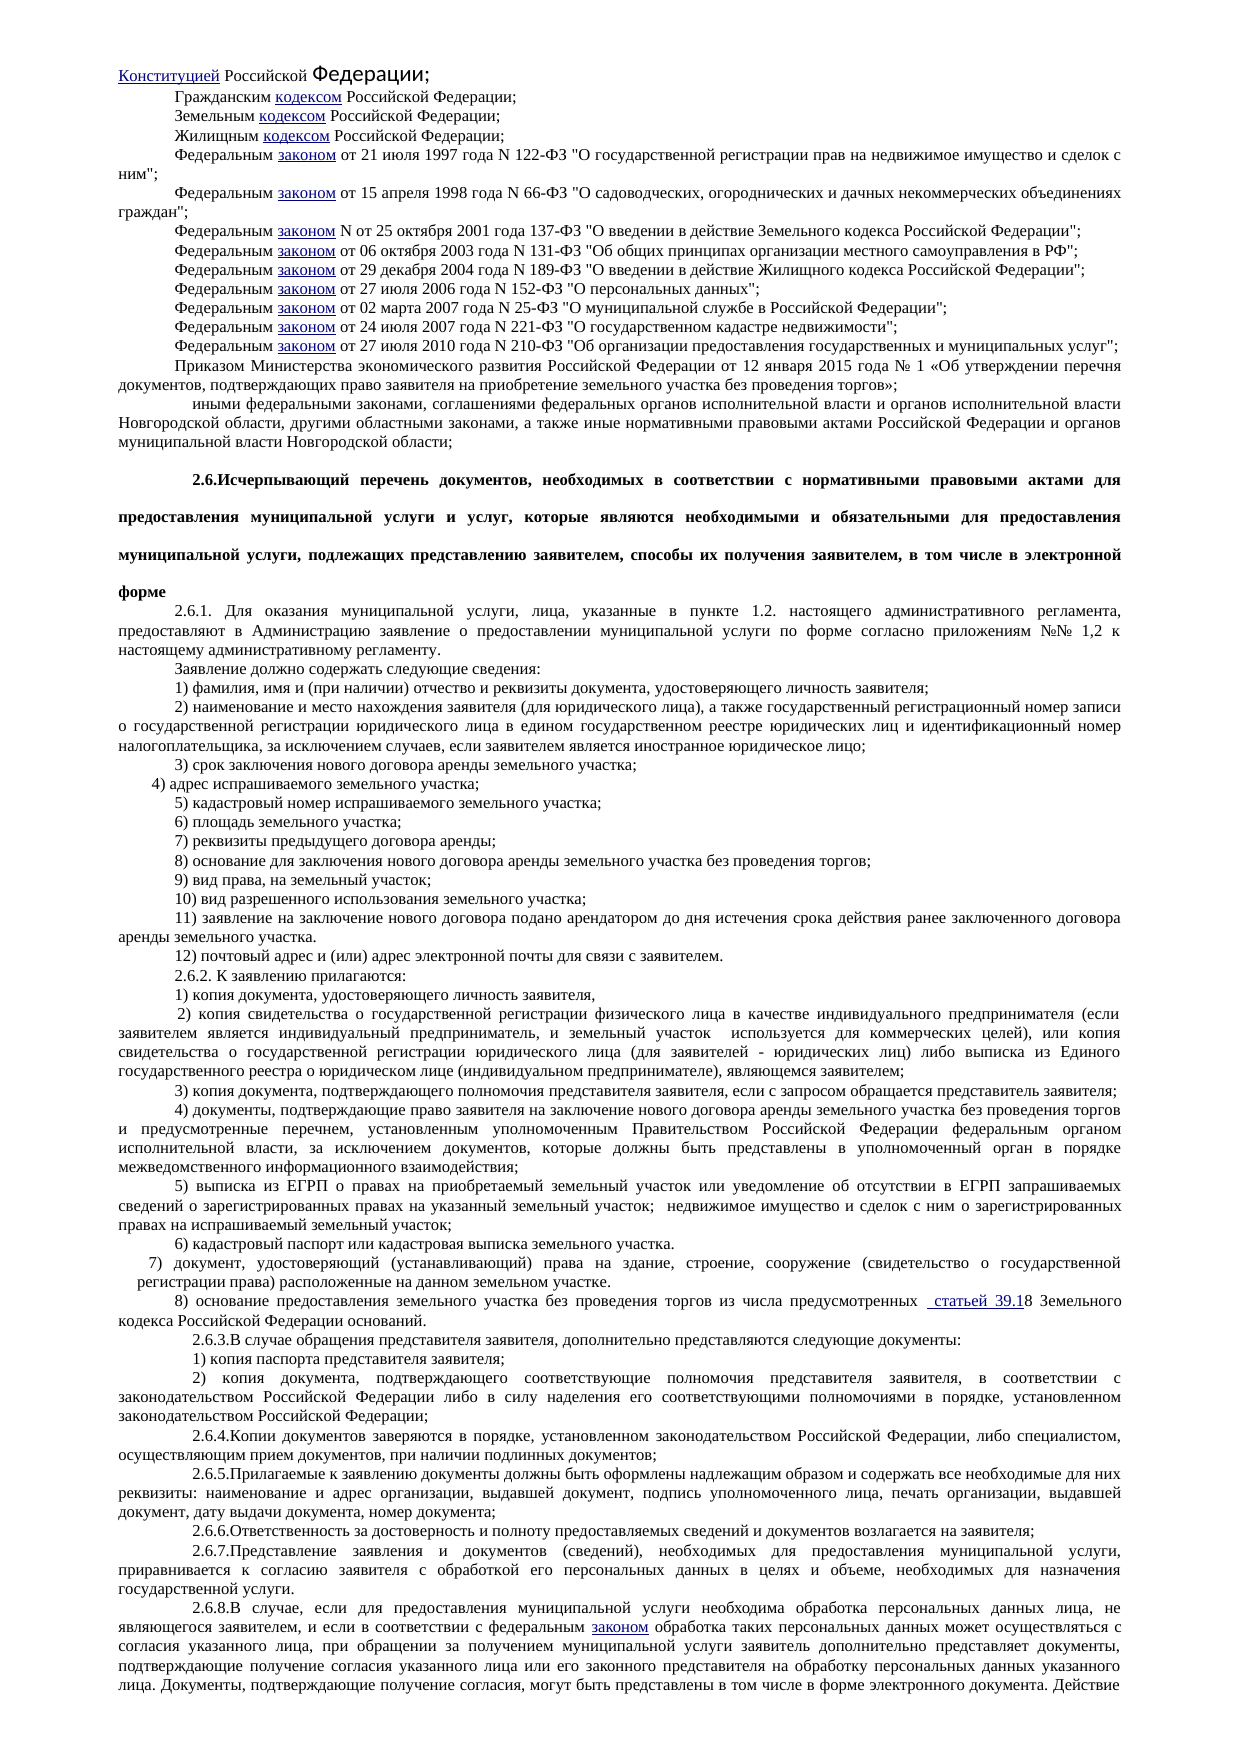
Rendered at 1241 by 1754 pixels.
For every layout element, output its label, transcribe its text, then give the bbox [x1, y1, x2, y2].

text 2.6.6.Ответственность за достоверность и полноту предоставляемых сведений и документов возлагается на заявителя; [118, 1521, 1122, 1540]
text Федеральным законом от 06 октября 2003 года N 131-ФЗ "Об общих принципах организации местного самоуправления в РФ"; [118, 240, 1122, 259]
text 2.6.1. Для оказания муниципальной услуги, лица, указанные в пункте 1.2. настоящего административного регламента, предоставляют в Администрацию заявление о предоставлении муниципальной услуги по форме согласно приложениям №№ 1,2 к настоящему административному регламенту. [118, 601, 1122, 659]
text 4) адрес испрашиваемого земельного участка; [118, 774, 1122, 793]
text Конституцией Российской Федерации; [118, 59, 1122, 87]
text 1) копия документа, удостоверяющего личность заявителя, [118, 984, 1122, 1004]
text Жилищным кодексом Российской Федерации; [118, 125, 1122, 144]
text 6) кадастровый паспорт или кадастровая выписка земельного участка. [118, 1234, 1122, 1253]
text Федеральным законом от 21 июля 1997 года N 122-ФЗ "О государственной регистрации прав на недвижимое имущество и сделок с ним"; [118, 144, 1122, 183]
text 2) копия документа, подтверждающего соответствующие полномочия представителя заявителя, в соответствии с законодательством Российской Федерации либо в силу наделения его соответствующими полномочиями в порядке, установленном законодательством Российской Федерации; [118, 1368, 1122, 1425]
text 2) копия свидетельства о государственной регистрации физического лица в качестве индивидуального предпринимателя (если заявителем является индивидуальный предприниматель, и земельный участок используется для коммерческих целей), или копия свидетельства о государственной регистрации юридического лица (для заявителей - юридических лиц) либо выписка из Единого государственного реестра о юридическом лице (индивидуальном предпринимателе), являющемся заявителем; [118, 1004, 1122, 1080]
text Федеральным законом от 02 марта 2007 года N 25-ФЗ "О муниципальной службе в Российской Федерации"; [118, 298, 1122, 317]
text иными федеральными законами, соглашениями федеральных органов исполнительной власти и органов исполнительной власти Новгородской области, другими областными законами, а также иные нормативными правовыми актами Российской Федерации и органов муниципальной власти Новгородской области; [118, 394, 1122, 451]
text 2.6.5.Прилагаемые к заявлению документы должны быть оформлены надлежащим образом и содержать все необходимые для них реквизиты: наименование и адрес организации, выдавшей документ, подпись уполномоченного лица, печать организации, выдавшей документ, дату выдачи документа, номер документа; [118, 1464, 1122, 1521]
text 8) основание предоставления земельного участка без проведения торгов из числа предусмотренных статьей 39.18 Земельного кодекса Российской Федерации оснований. [118, 1291, 1122, 1329]
text Гражданским кодексом Российской Федерации; [118, 87, 1122, 106]
text 2.6.3.В случае обращения представителя заявителя, дополнительно представляются следующие документы: [118, 1329, 1122, 1349]
text 12) почтовый адрес и (или) адрес электронной почты для связи с заявителем. [118, 946, 1122, 965]
text 2.6.Исчерпывающий перечень документов, необходимых в соответствии с нормативными правовыми актами для предоставления муниципальной услуги и услуг, которые являются необходимыми и обязательными для предоставления муниципальной услуги, подлежащих представлению заявителем, способы их получения заявителем, в том числе в электронной форме [118, 451, 1122, 601]
text 2.6.4.Копии документов заверяются в порядке, установленном законодательством Российской Федерации, либо специалистом, осуществляющим прием документов, при наличии подлинных документов; [118, 1425, 1122, 1464]
text 6) площадь земельного участка; [118, 812, 1122, 831]
text 7) документ, удостоверяющий (устанавливающий) права на здание, строение, сооружение (свидетельство о государственной регистрации права) расположенные на данном земельном участке. [137, 1253, 1122, 1291]
text Заявление должно содержать следующие сведения: [118, 659, 1122, 678]
text Федеральным законом от 27 июля 2010 года N 210-ФЗ "Об организации предоставления государственных и муниципальных услуг"; [118, 336, 1122, 355]
text 5) выписка из ЕГРП о правах на приобретаемый земельный участок или уведомление об отсутствии в ЕГРП запрашиваемых сведений о зарегистрированных правах на указанный земельный участок; недвижимое имущество и сделок с ним о зарегистрированных правах на испрашиваемый земельный участок; [118, 1176, 1122, 1234]
text Федеральным законом от 27 июля 2006 года N 152-ФЗ "О персональных данных"; [118, 279, 1122, 298]
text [118, 1598, 1122, 1694]
text 4) документы, подтверждающие право заявителя на заключение нового договора аренды земельного участка без проведения торгов и предусмотренные перечнем, установленным уполномоченным Правительством Российской Федерации федеральным органом исполнительной власти, за исключением документов, которые должны быть представлены в уполномоченный орган в порядке межведомственного информационного взаимодействия; [118, 1099, 1122, 1176]
text Приказом Министерства экономического развития Российской Федерации от 12 января 2015 года № 1 «Об утверждении перечня документов, подтверждающих право заявителя на приобретение земельного участка без проведения торгов»; [118, 355, 1122, 394]
text 1) копия паспорта представителя заявителя; [118, 1349, 1122, 1368]
text 7) реквизиты предыдущего договора аренды; [118, 831, 1122, 850]
text Федеральным законом от 29 декабря 2004 года N 189-ФЗ "О введении в действие Жилищного кодекса Российской Федерации"; [118, 259, 1122, 279]
text 3) копия документа, подтверждающего полномочия представителя заявителя, если с запросом обращается представитель заявителя; [118, 1080, 1122, 1099]
text 5) кадастровый номер испрашиваемого земельного участка; [118, 793, 1122, 812]
text 2.6.2. К заявлению прилагаются: [118, 965, 1122, 984]
text Федеральным законом от 24 июля 2007 года N 221-ФЗ "О государственном кадастре недвижимости"; [118, 317, 1122, 336]
text Земельным кодексом Российской Федерации; [118, 106, 1122, 125]
text Федеральным законом от 15 апреля 1998 года N 66-ФЗ "О садоводческих, огороднических и дачных некоммерческих объединениях граждан"; [118, 183, 1122, 221]
text 10) вид разрешенного использования земельного участка; [118, 889, 1122, 908]
text 1) фамилия, имя и (при наличии) отчество и реквизиты документа, удостоверяющего личность заявителя; [118, 678, 1122, 697]
text 11) заявление на заключение нового договора подано арендатором до дня истечения срока действия ранее заключенного договора аренды земельного участка. [118, 908, 1122, 946]
text 8) основание для заключения нового договора аренды земельного участка без проведения торгов; [118, 850, 1122, 869]
text Федеральным законом N от 25 октября 2001 года 137-ФЗ "О введении в действие Земельного кодекса Российской Федерации"; [118, 221, 1122, 240]
text 2) наименование и место нахождения заявителя (для юридического лица), а также государственный регистрационный номер записи о государственной регистрации юридического лица в едином государственном реестре юридических лиц и идентификационный номер налогоплательщика, за исключением случаев, если заявителем является иностранное юридическое лицо; [118, 697, 1122, 754]
text 9) вид права, на земельный участок; [118, 869, 1122, 889]
text 3) срок заключения нового договора аренды земельного участка; [118, 754, 1122, 774]
text 2.6.7.Представление заявления и документов (сведений), необходимых для предоставления муниципальной услуги, приравнивается к согласию заявителя с обработкой его персональных данных в целях и объеме, необходимых для назначения государственной услуги. [118, 1540, 1122, 1598]
